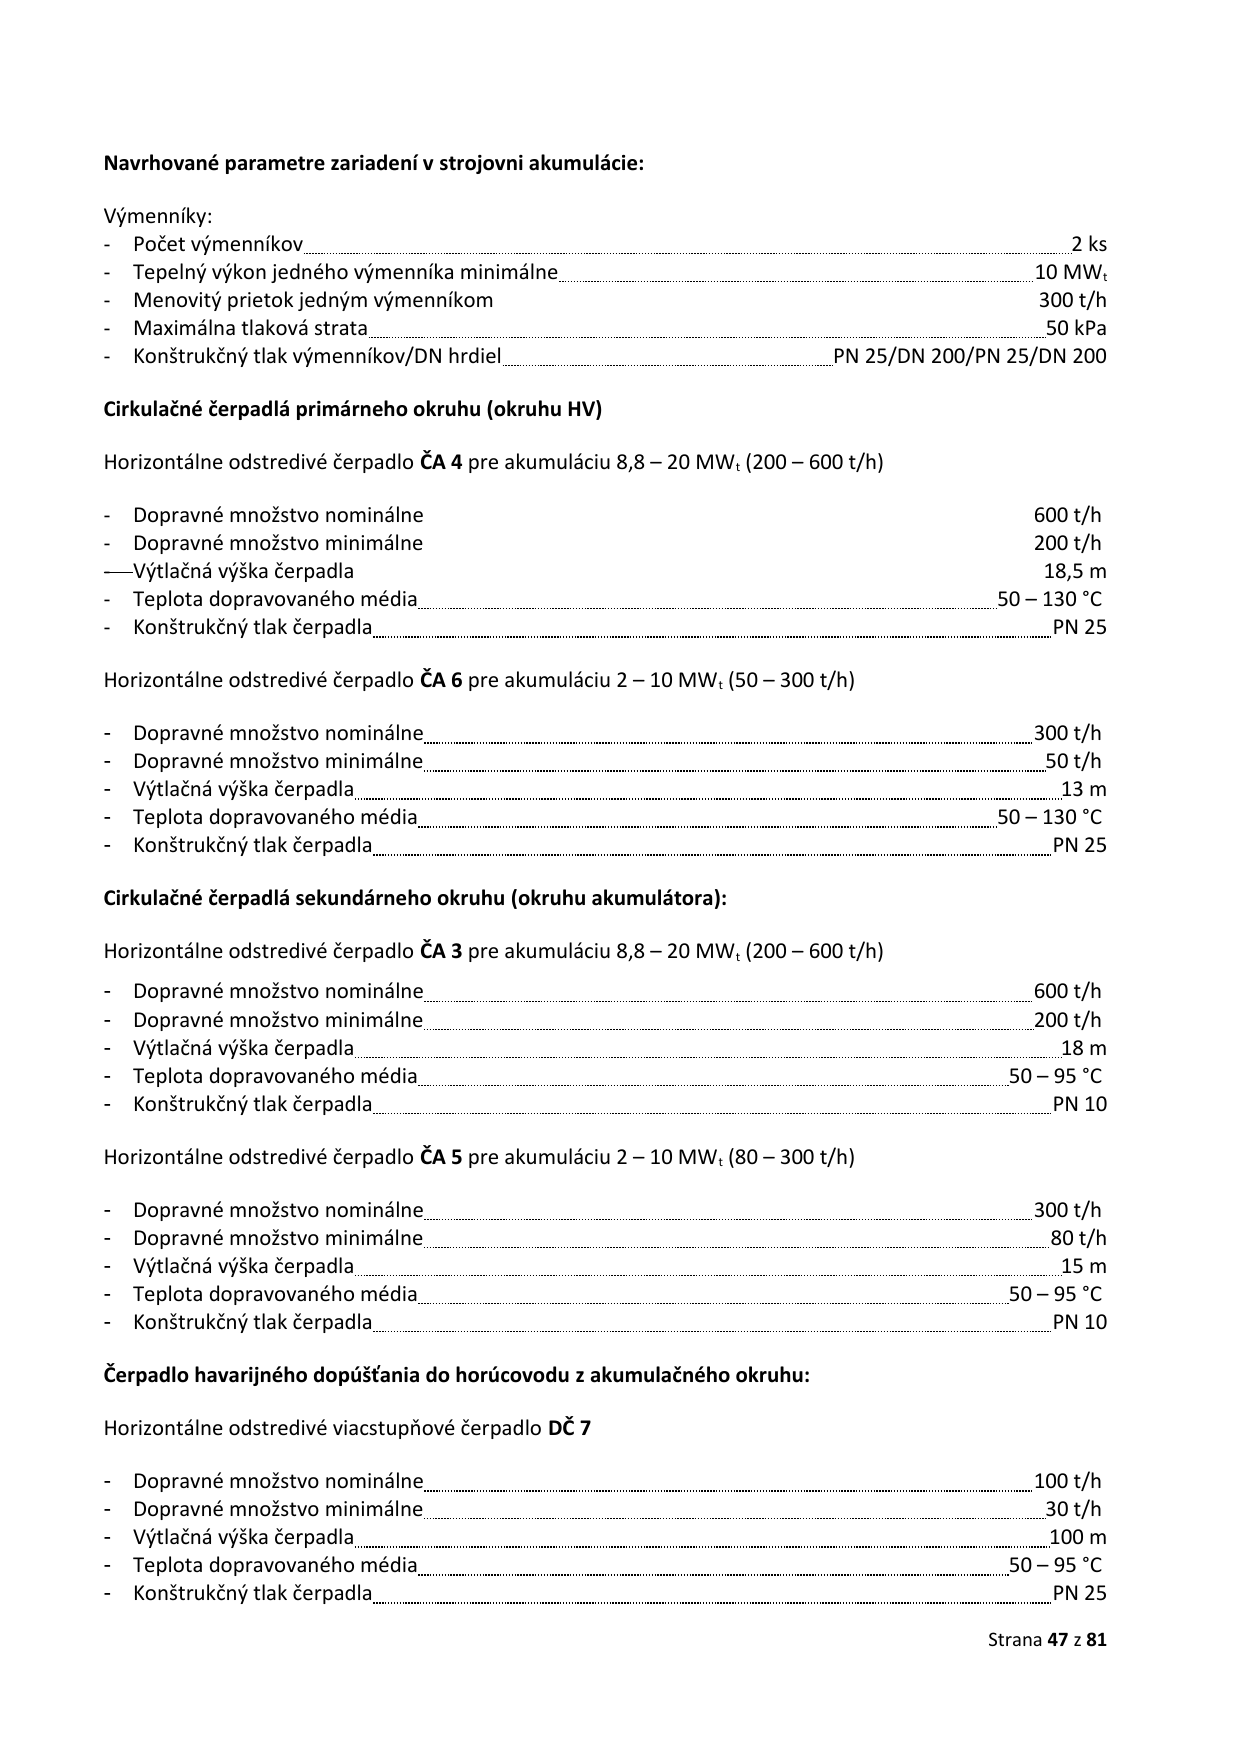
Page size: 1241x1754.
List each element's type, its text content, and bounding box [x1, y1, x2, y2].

list Dopravné množstvo nominálne 300 t/h [103, 718, 1107, 746]
list Teplota dopravovaného média 50 – 130 °C [103, 802, 1107, 830]
list Dopravné množstvo minimálne 80 t/h [103, 1223, 1107, 1251]
list Výtlačná výška čerpadla 18 m [103, 1033, 1107, 1061]
list Konštrukčný tlak čerpadla PN 25 [103, 612, 1107, 640]
list Teplota dopravovaného média 50 – 95 °C [103, 1061, 1107, 1089]
list Menovitý prietok jedným výmenníkom 300 t/h [103, 285, 1107, 313]
list Dopravné množstvo minimálne 30 t/h [103, 1494, 1107, 1522]
list Dopravné množstvo nominálne 100 t/h [103, 1466, 1107, 1494]
list Výtlačná výška čerpadla 18,5 m [103, 556, 1107, 584]
text Horizontálne odstredivé čerpadlo ČA 3 pre akumuláciu 8,8 – 20 MWt (200 – 600 t/h) [103, 936, 1107, 964]
text Cirkulačné čerpadlá primárneho okruhu (okruhu HV) [103, 394, 1107, 422]
list Výtlačná výška čerpadla 100 m [103, 1522, 1107, 1550]
list Konštrukčný tlak čerpadla PN 10 [103, 1089, 1107, 1117]
list Dopravné množstvo minimálne 200 t/h [103, 1005, 1107, 1033]
text Navrhované parametre zariadení v strojovni akumulácie: [103, 148, 1107, 176]
list Dopravné množstvo nominálne 300 t/h [103, 1195, 1107, 1223]
text Čerpadlo havarijného dopúšťania do horúcovodu z akumulačného okruhu: [103, 1360, 1107, 1388]
list Dopravné množstvo nominálne 600 t/h [103, 977, 1107, 1005]
text Horizontálne odstredivé čerpadlo ČA 4 pre akumuláciu 8,8 – 20 MWt (200 – 600 t/h) [103, 447, 1107, 475]
list Maximálna tlaková strata 50 kPa [103, 313, 1107, 341]
text Horizontálne odstredivé čerpadlo ČA 5 pre akumuláciu 2 – 10 MWt (80 – 300 t/h) [103, 1142, 1107, 1170]
text Horizontálne odstredivé čerpadlo ČA 6 pre akumuláciu 2 – 10 MWt (50 – 300 t/h) [103, 665, 1107, 693]
list Tepelný výkon jedného výmenníka minimálne 10 MWt [103, 257, 1107, 285]
text Výmenníky: [103, 201, 1107, 229]
list Konštrukčný tlak čerpadla PN 25 [103, 1578, 1107, 1606]
text Cirkulačné čerpadlá sekundárneho okruhu (okruhu akumulátora): [103, 883, 1107, 911]
list Výtlačná výška čerpadla 13 m [103, 774, 1107, 802]
list Počet výmenníkov 2 ks [103, 229, 1107, 257]
list Konštrukčný tlak čerpadla PN 10 [103, 1307, 1107, 1335]
list Teplota dopravovaného média 50 – 130 °C [103, 584, 1107, 612]
list Konštrukčný tlak čerpadla PN 25 [103, 830, 1107, 858]
list Teplota dopravovaného média 50 – 95 °C [103, 1550, 1107, 1578]
text Horizontálne odstredivé viacstupňové čerpadlo DČ 7 [103, 1413, 1107, 1441]
list Konštrukčný tlak výmenníkov/DN hrdiel PN 25/DN 200/PN 25/DN 200 [103, 341, 1107, 369]
list Výtlačná výška čerpadla 15 m [103, 1251, 1107, 1279]
list Teplota dopravovaného média 50 – 95 °C [103, 1279, 1107, 1307]
list Dopravné množstvo minimálne 50 t/h [103, 746, 1107, 774]
list Dopravné množstvo nominálne 600 t/h [103, 500, 1107, 528]
list Dopravné množstvo minimálne 200 t/h [103, 528, 1107, 556]
